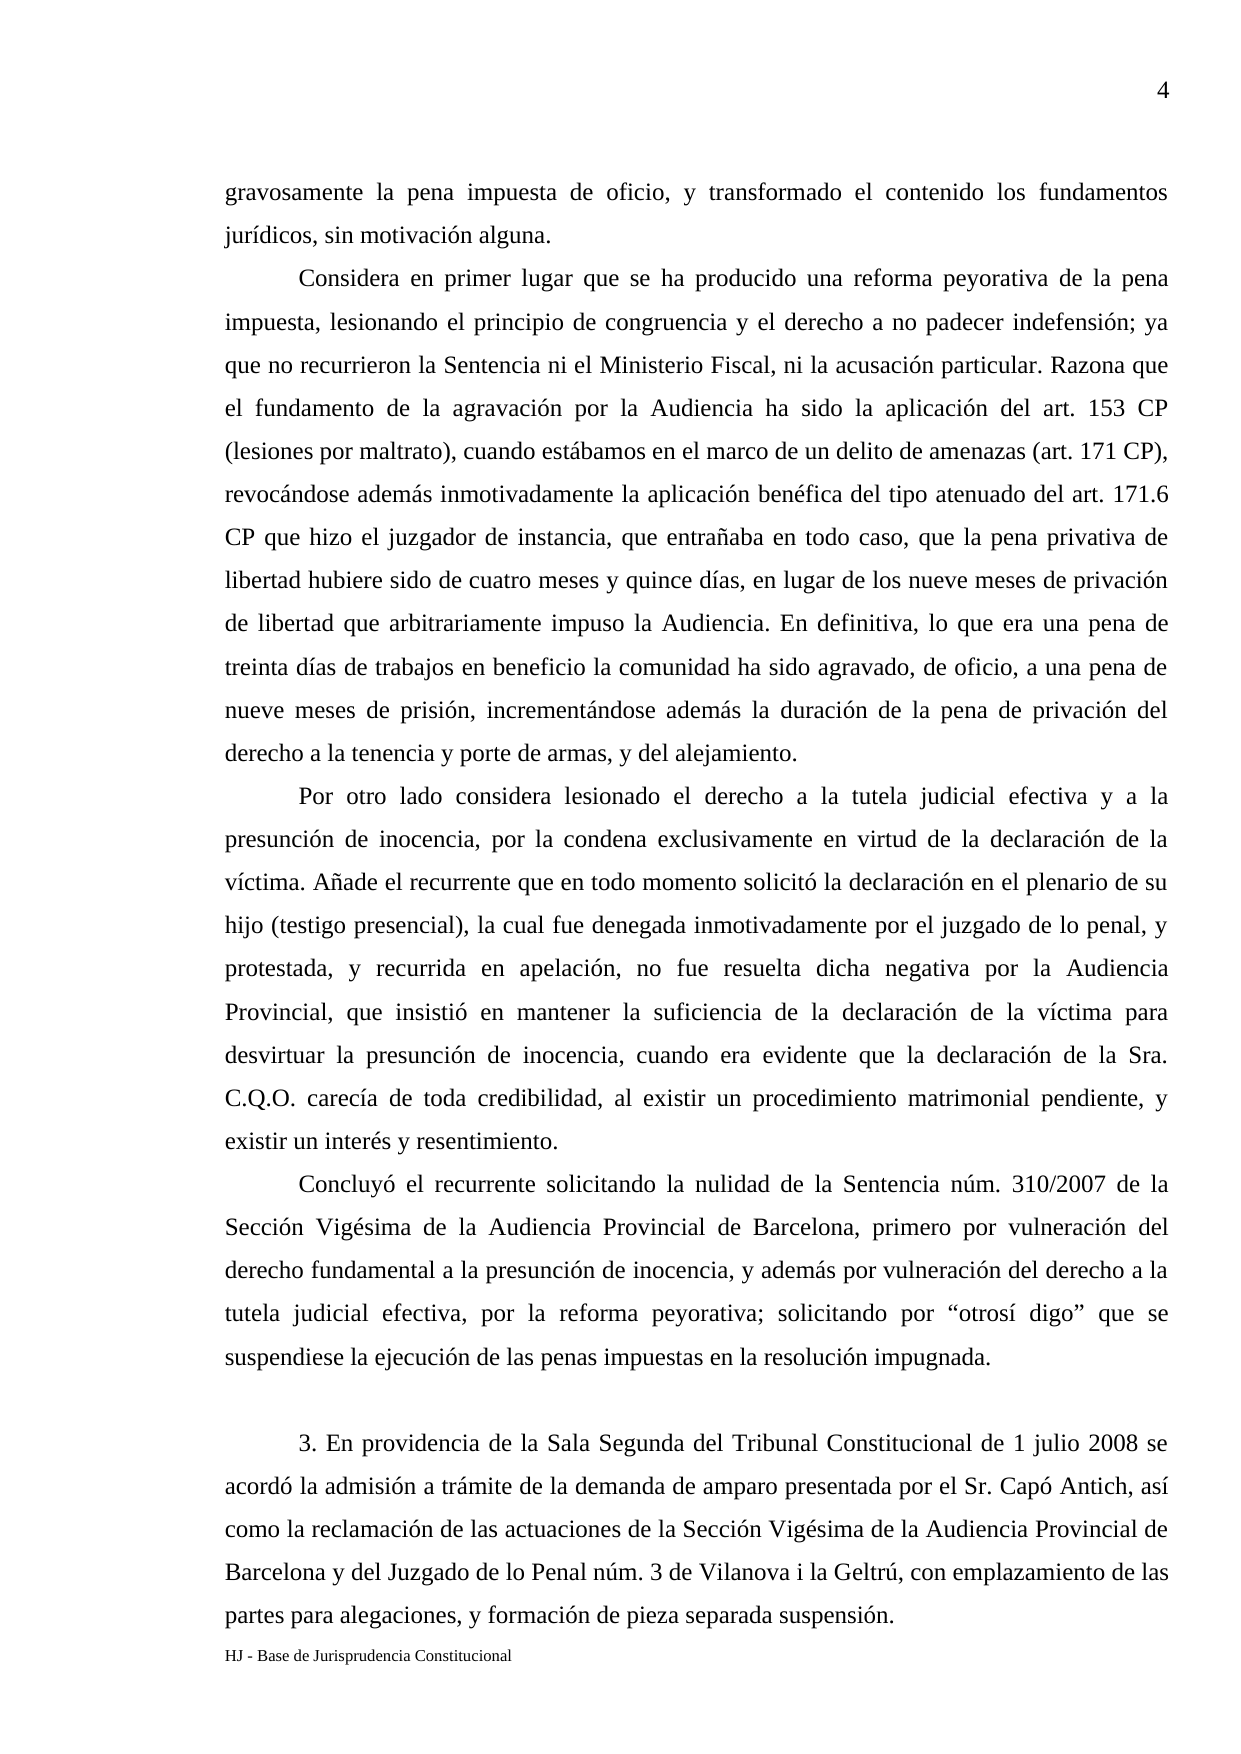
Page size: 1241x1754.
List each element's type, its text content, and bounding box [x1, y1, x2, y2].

text 3. En providencia de la Sala Segunda del Tribunal Constitucional de 1 julio 2008 se acordó la admisión a trámite de la demanda de amparo presentada por el Sr. Capó Antich, así como la reclamación de las actuaciones de la Sección Vigésima de la Audiencia Provincial de Barcelona y del Juzgado de lo Penal núm. 3 de Vilanova i la Geltrú, con emplazamiento de las partes para alegaciones, y formación de pieza separada suspensión. [224, 1428, 1169, 1629]
text Considera en primer lugar que se ha producido una reforma peyorativa de la pena impuesta, lesionando el principio de congruencia y el derecho a no padecer indefensión; ya que no recurrieron la Sentencia ni el Ministerio Fiscal, ni la acusación particular. Razona que el fundamento de la agravación por la Audiencia ha sido la aplicación del art. 153 CP (lesiones por maltrato), cuando estábamos en el marco de un delito de amenazas (art. 171 CP), revocándose además inmotivadamente la aplicación benéfica del tipo atenuado del art. 171.6 CP que hizo el juzgador de instancia, que entrañaba en todo caso, que la pena privativa de libertad hubiere sido de cuatro meses y quince días, en lugar de los nueve meses de privación de libertad que arbitrariamente impuso la Audiencia. En definitiva, lo que era una pena de treinta días de trabajos en beneficio la comunidad ha sido agravado, de oficio, a una pena de nueve meses de prisión, incrementándose además la duración de la pena de privación del derecho a la tenencia y porte de armas, y del alejamiento. [224, 263, 1169, 767]
text Concluyó el recurrente solicitando la nulidad de la Sentencia núm. 310/2007 de la Sección Vigésima de la Audiencia Provincial de Barcelona, primero por vulneración del derecho fundamental a la presunción de inocencia, y además por vulneración del derecho a la tutela judicial efectiva, por la reforma peyorativa; solicitando por “otrosí digo” que se suspendiese la ejecución de las penas impuestas en la resolución impugnada. [224, 1169, 1169, 1370]
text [224, 177, 1169, 249]
text Por otro lado considera lesionado el derecho a la tutela judicial efectiva y a la presunción de inocencia, por la condena exclusivamente en virtud de la declaración de la víctima. Añade el recurrente que en todo momento solicitó la declaración en el plenario de su hijo (testigo presencial), la cual fue denegada inmotivadamente por el juzgado de lo penal, y protestada, y recurrida en apelación, no fue resuelta dicha negativa por la Audiencia Provincial, que insistió en mantener la suficiencia de la declaración de la víctima para desvirtuar la presunción de inocencia, cuando era evidente que la declaración de la Sra. C.Q.O. carecía de toda credibilidad, al existir un procedimiento matrimonial pendiente, y existir un interés y resentimiento. [224, 781, 1169, 1155]
